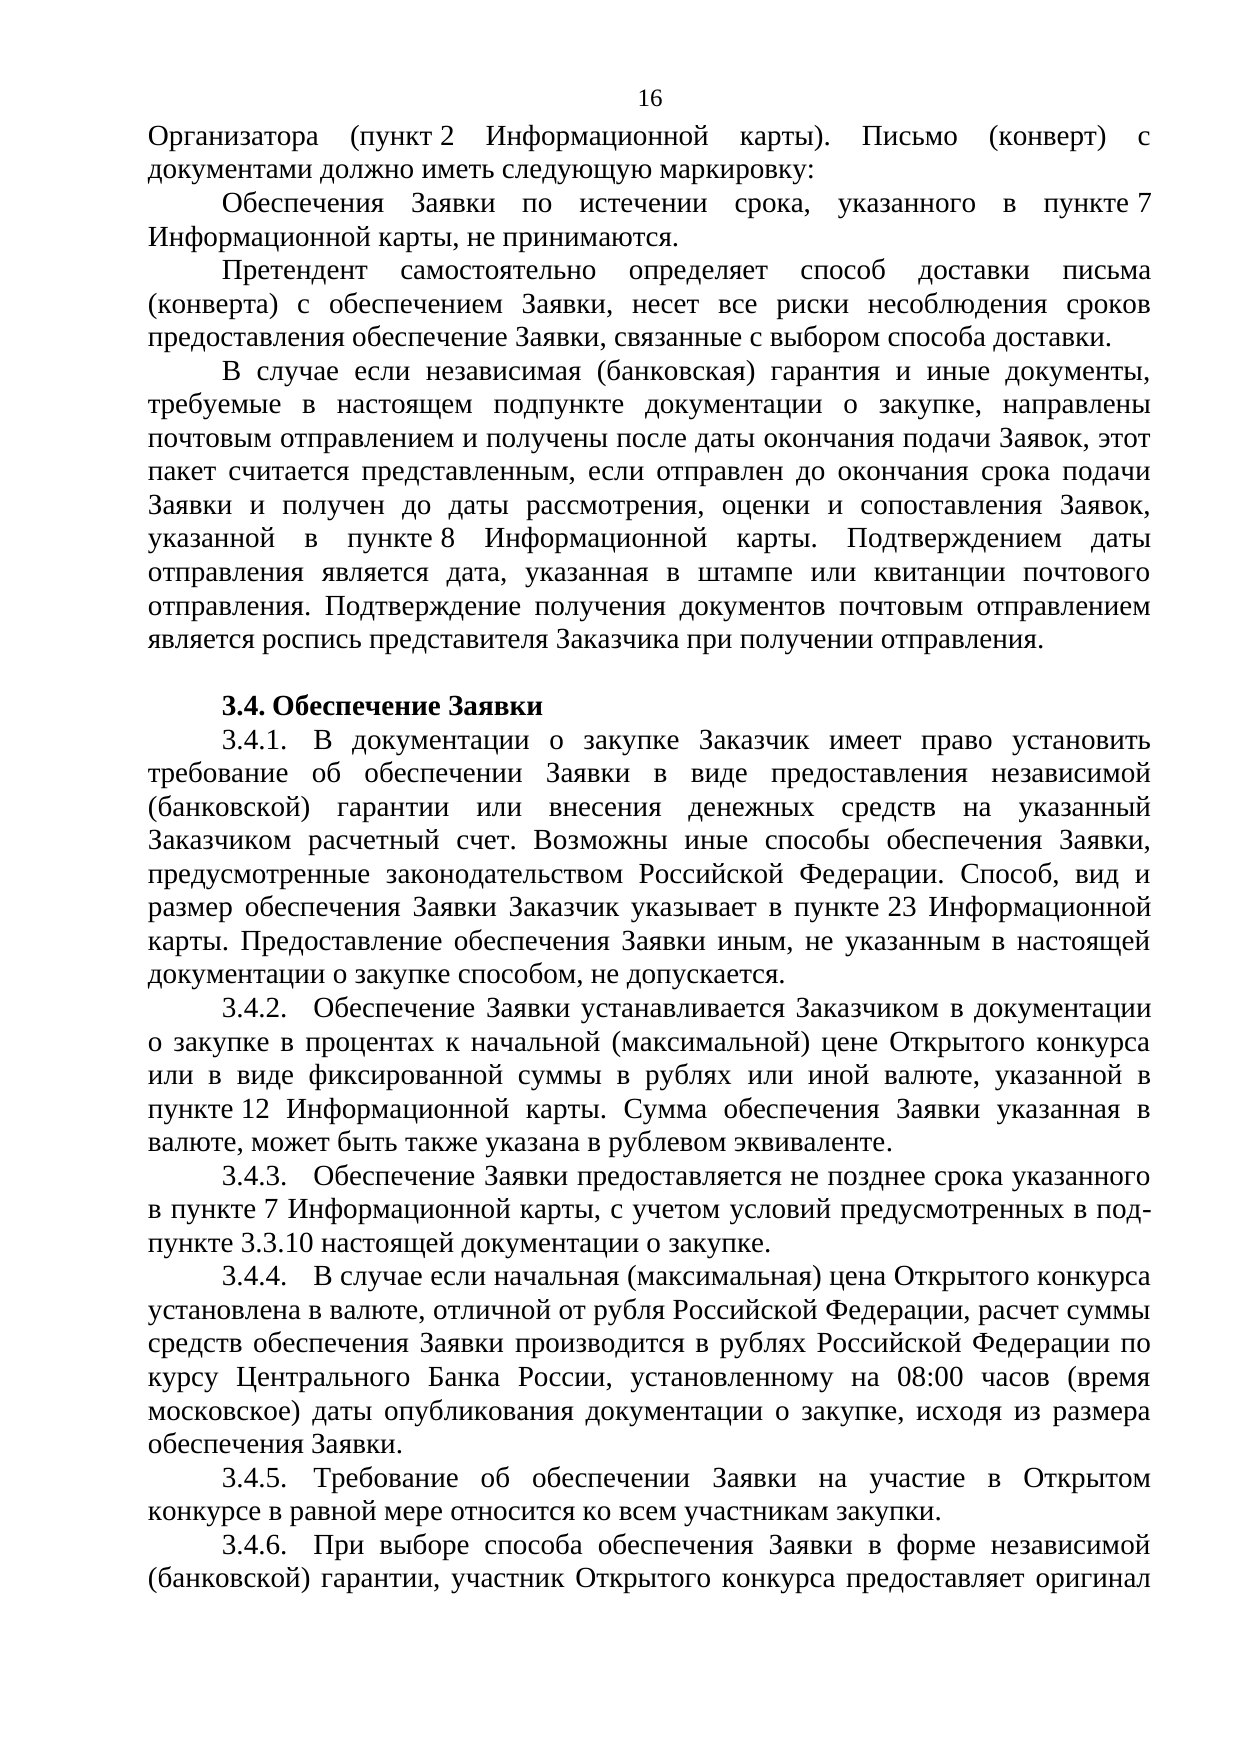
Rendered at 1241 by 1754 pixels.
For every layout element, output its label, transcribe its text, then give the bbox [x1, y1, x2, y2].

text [148, 118, 1152, 185]
list Обеспечение Заявки устанавливается Заказчиком в документации о закупке в процентах к начальной (максимальной) цене Открытого конкурса или в виде фиксированной суммы в рублях или иной валюте, указанной в пункте 12 Информационной карты. Сумма обеспечения Заявки указанная в валюте, может быть также указана в рублевом эквиваленте. [148, 990, 1152, 1158]
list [148, 1527, 1152, 1594]
list Требование об обеспечении Заявки на участие в Открытом конкурсе в равной мере относится ко всем участникам закупки. [148, 1460, 1152, 1527]
list Обеспечение Заявки [148, 688, 1152, 722]
text В случае если независимая (банковская) гарантия и иные документы, требуемые в настоящем подпункте документации о закупке, направлены почтовым отправлением и получены после даты окончания подачи Заявок, этот пакет считается представленным, если отправлен до окончания срока подачи Заявки и получен до даты рассмотрения, оценки и сопоставления Заявок, указанной в пункте 8 Информационной карты. Подтверждением даты отправления является дата, указанная в штампе или квитанции почтового отправления. Подтверждение получения документов почтовым отправлением является роспись представителя Заказчика при получении отправления. [148, 353, 1152, 655]
list В случае если начальная (максимальная) цена Открытого конкурса установлена в валюте, отличной от рубля Российской Федерации, расчет суммы средств обеспечения Заявки производится в рублях Российской Федерации по курсу Центрального Банка России, установленному на 08:00 часов (время московское) даты опубликования документации о закупке, исходя из размера обеспечения Заявки. [148, 1258, 1152, 1460]
list В документации о закупке Заказчик имеет право установить требование об обеспечении Заявки в виде предоставления независимой (банковской) гарантии или внесения денежных средств на указанный Заказчиком расчетный счет. Возможны иные способы обеспечения Заявки, предусмотренные законодательством Российской Федерации. Способ, вид и размер обеспечения Заявки Заказчик указывает в пункте 23 Информационной карты. Предоставление обеспечения Заявки иным, не указанным в настоящей документации о закупке способом, не допускается. [148, 722, 1152, 990]
text Претендент самостоятельно определяет способ доставки письма (конверта) с обеспечением Заявки, несет все риски несоблюдения сроков предоставления обеспечение Заявки, связанные с выбором способа доставки. [148, 252, 1152, 353]
text Обеспечения Заявки по истечении срока, указанного в пункте 7 Информационной карты, не принимаются. [148, 185, 1152, 252]
list Обеспечение Заявки предоставляется не позднее срока указанного в пункте 7 Информационной карты, с учетом условий предусмотренных в подпункте 3.3.10 настоящей документации о закупке. [148, 1158, 1152, 1258]
